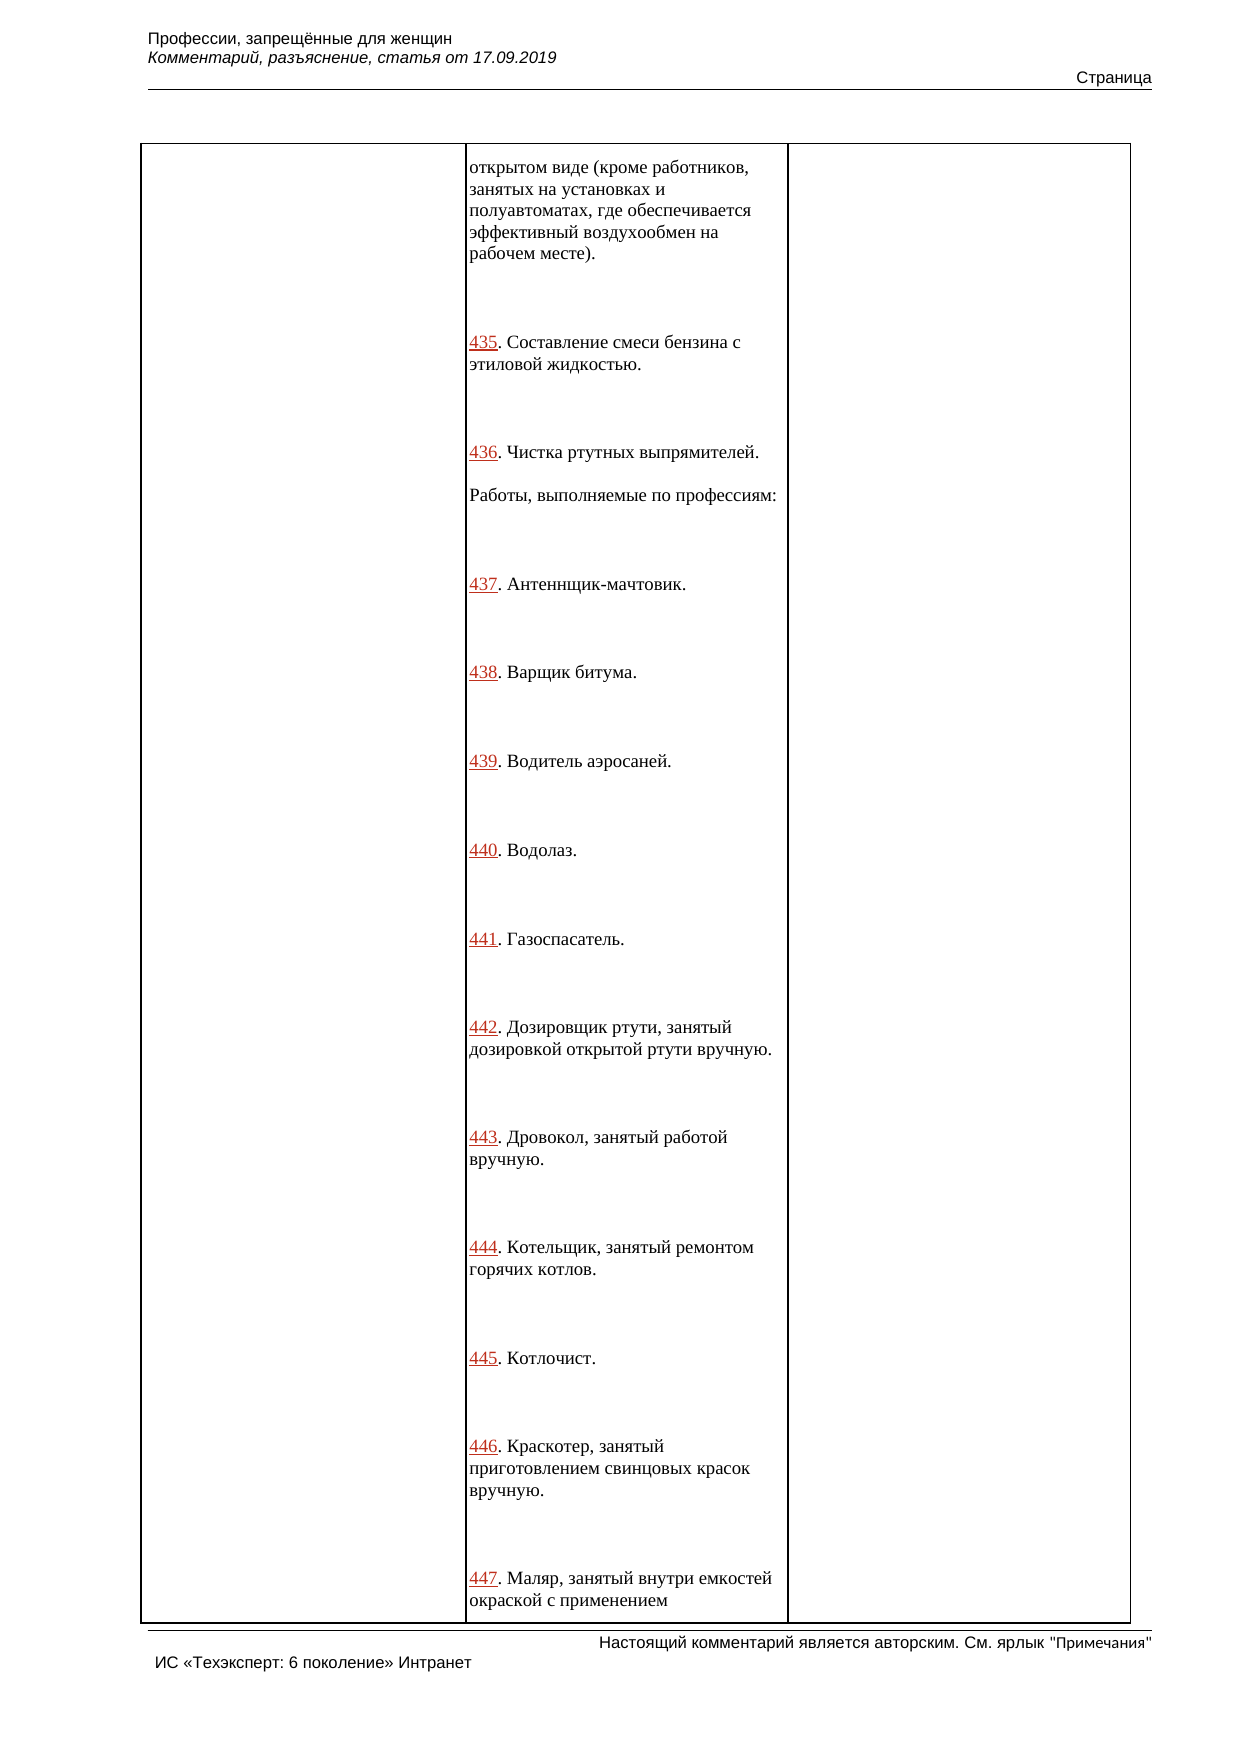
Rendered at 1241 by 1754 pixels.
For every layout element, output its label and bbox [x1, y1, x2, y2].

table_header [789, 144, 1130, 1622]
table_header [467, 144, 787, 1622]
table_header [142, 144, 465, 1622]
